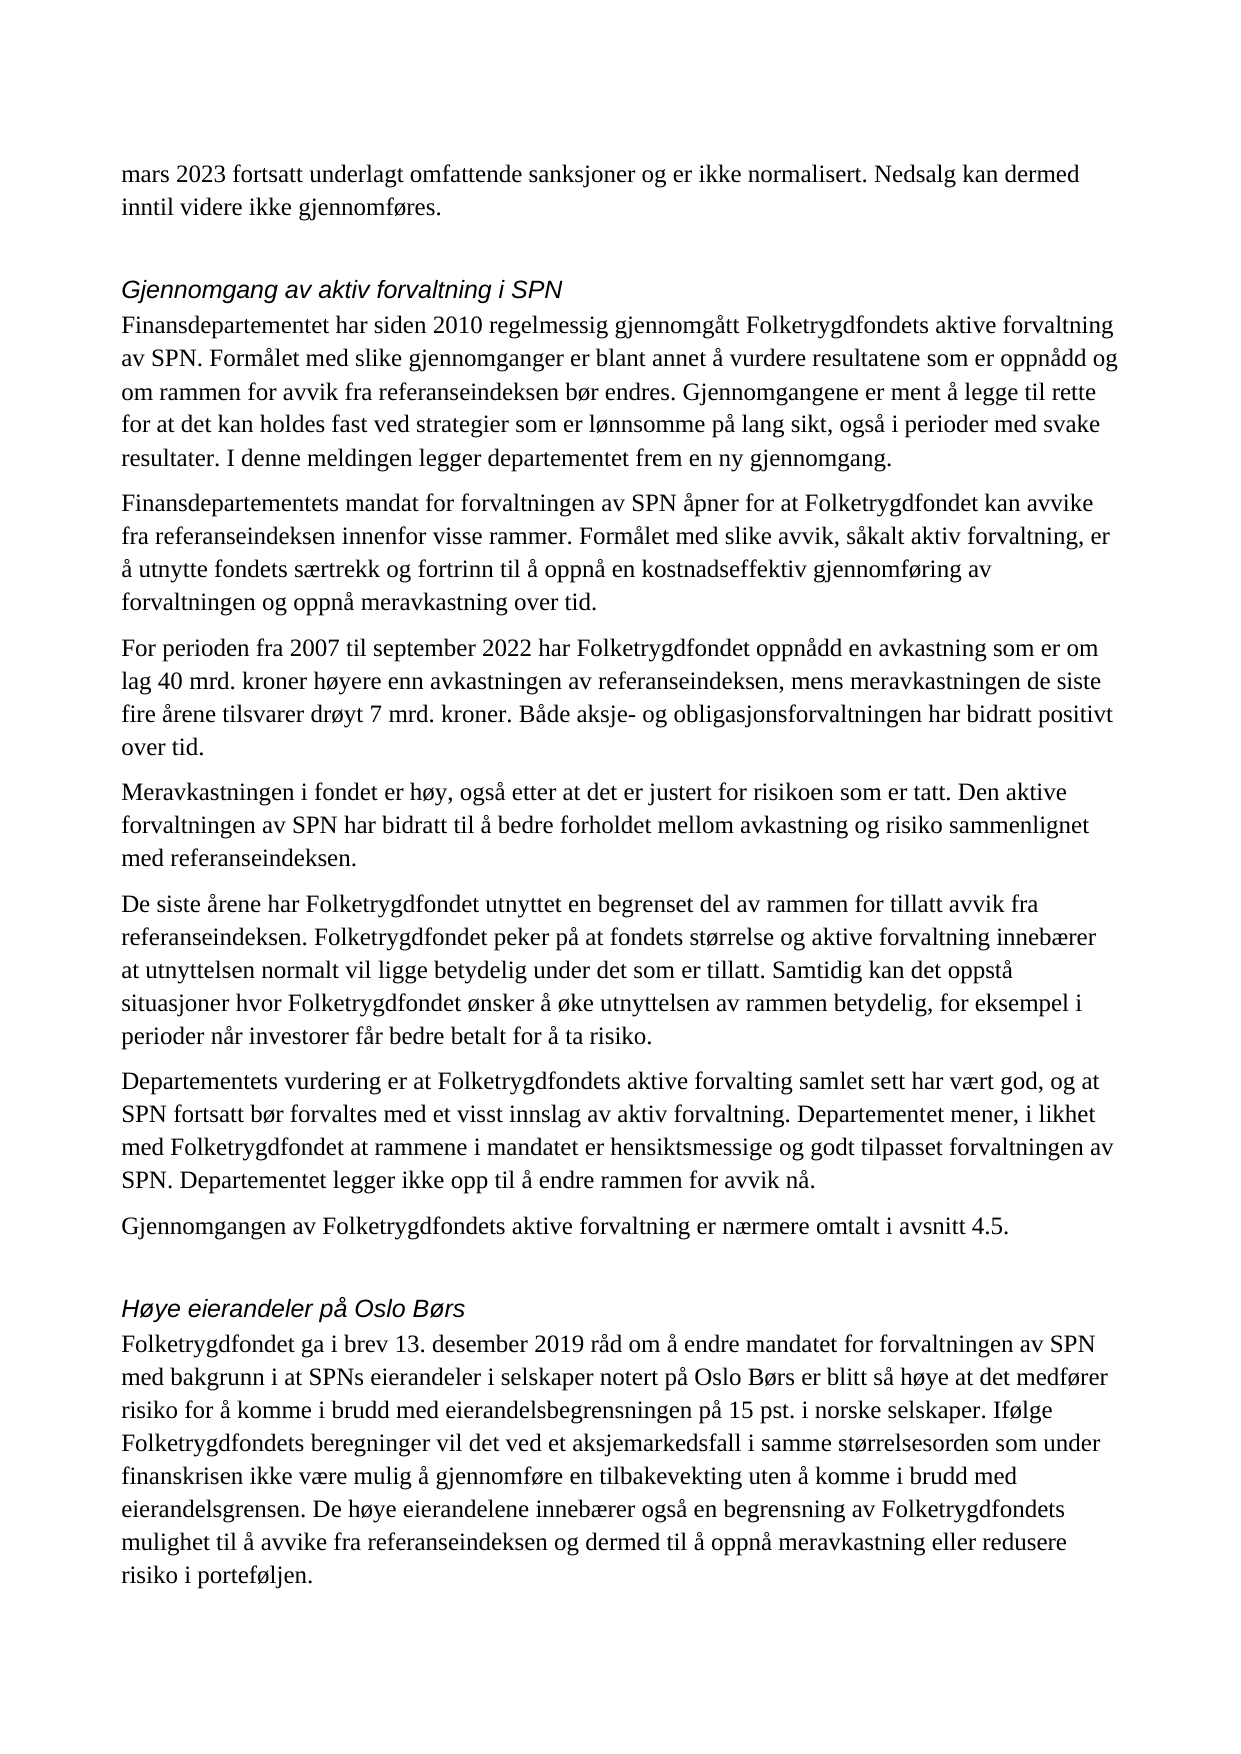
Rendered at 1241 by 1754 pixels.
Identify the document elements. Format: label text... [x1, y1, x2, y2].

text Meravkastningen i fondet er høy, også etter at det er justert for risikoen som er tatt. Den aktive forvaltningen av SPN har bidratt til å bedre forholdet mellom avkastning og risiko sammenlignet med referanseindeksen. [121, 777, 1119, 872]
text Folketrygdfondet ga i brev 13. desember 2019 råd om å endre mandatet for forvaltningen av SPN med bakgrunn i at SPNs eierandeler i selskaper notert på Oslo Børs er blitt så høye at det medfører risiko for å komme i brudd med eierandelsbegrensningen på 15 pst. i norske selskaper. Ifølge Folketrygdfondets beregninger vil det ved et aksjemarkedsfall i samme størrelsesorden som under finanskrisen ikke være mulig å gjennomføre en tilbakevekting uten å komme i brudd med eierandelsgrensen. De høye eierandelene innebærer også en begrensning av Folketrygdfondets mulighet til å avvike fra referanseindeksen og dermed til å oppnå meravkastning eller redusere risiko i porteføljen. [121, 1329, 1119, 1589]
text Gjennomgang av aktiv forvaltning i SPN [121, 276, 1119, 304]
text Høye eierandeler på Oslo Børs [121, 1294, 1119, 1323]
text Departementets vurdering er at Folketrygdfondets aktive forvalting samlet sett har vært god, og at SPN fortsatt bør forvaltes med et visst innslag av aktiv forvaltning. Departementet mener, i likhet med Folketrygdfondet at rammene i mandatet er hensiktsmessige og godt tilpasset forvaltningen av SPN. Departementet legger ikke opp til å endre rammen for avvik nå. [121, 1066, 1119, 1194]
text Finansdepartementet har siden 2010 regelmessig gjennomgått Folketrygdfondets aktive forvaltning av SPN. Formålet med slike gjennomganger er blant annet å vurdere resultatene som er oppnådd og om rammen for avvik fra referanseindeksen bør endres. Gjennomgangene er ment å legge til rette for at det kan holdes fast ved strategier som er lønnsomme på lang sikt, også i perioder med svake resultater. I denne meldingen legger departementet frem en ny gjennomgang. [121, 311, 1119, 471]
text De siste årene har Folketrygdfondet utnyttet en begrenset del av rammen for tillatt avvik fra referanseindeksen. Folketrygdfondet peker på at fondets størrelse og aktive forvaltning innebærer at utnyttelsen normalt vil ligge betydelig under det som er tillatt. Samtidig kan det oppstå situasjoner hvor Folketrygdfondet ønsker å øke utnyttelsen av rammen betydelig, for eksempel i perioder når investorer får bedre betalt for å ta risiko. [121, 889, 1119, 1050]
text Gjennomgangen av Folketrygdfondets aktive forvaltning er nærmere omtalt i avsnitt 4.5. [121, 1211, 1119, 1240]
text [121, 159, 1119, 221]
text Finansdepartementets mandat for forvaltningen av SPN åpner for at Folketrygdfondet kan avvike fra referanseindeksen innenfor visse rammer. Formålet med slike avvik, såkalt aktiv forvaltning, er å utnytte fondets særtrekk og fortrinn til å oppnå en kostnadseffektiv gjennomføring av forvaltningen og oppnå meravkastning over tid. [121, 488, 1119, 616]
text For perioden fra 2007 til september 2022 har Folketrygdfondet oppnådd en avkastning som er om lag 40 mrd. kroner høyere enn avkastningen av referanseindeksen, mens meravkastningen de siste fire årene tilsvarer drøyt 7 mrd. kroner. Både aksje- og obligasjonsforvaltningen har bidratt positivt over tid. [121, 633, 1119, 761]
